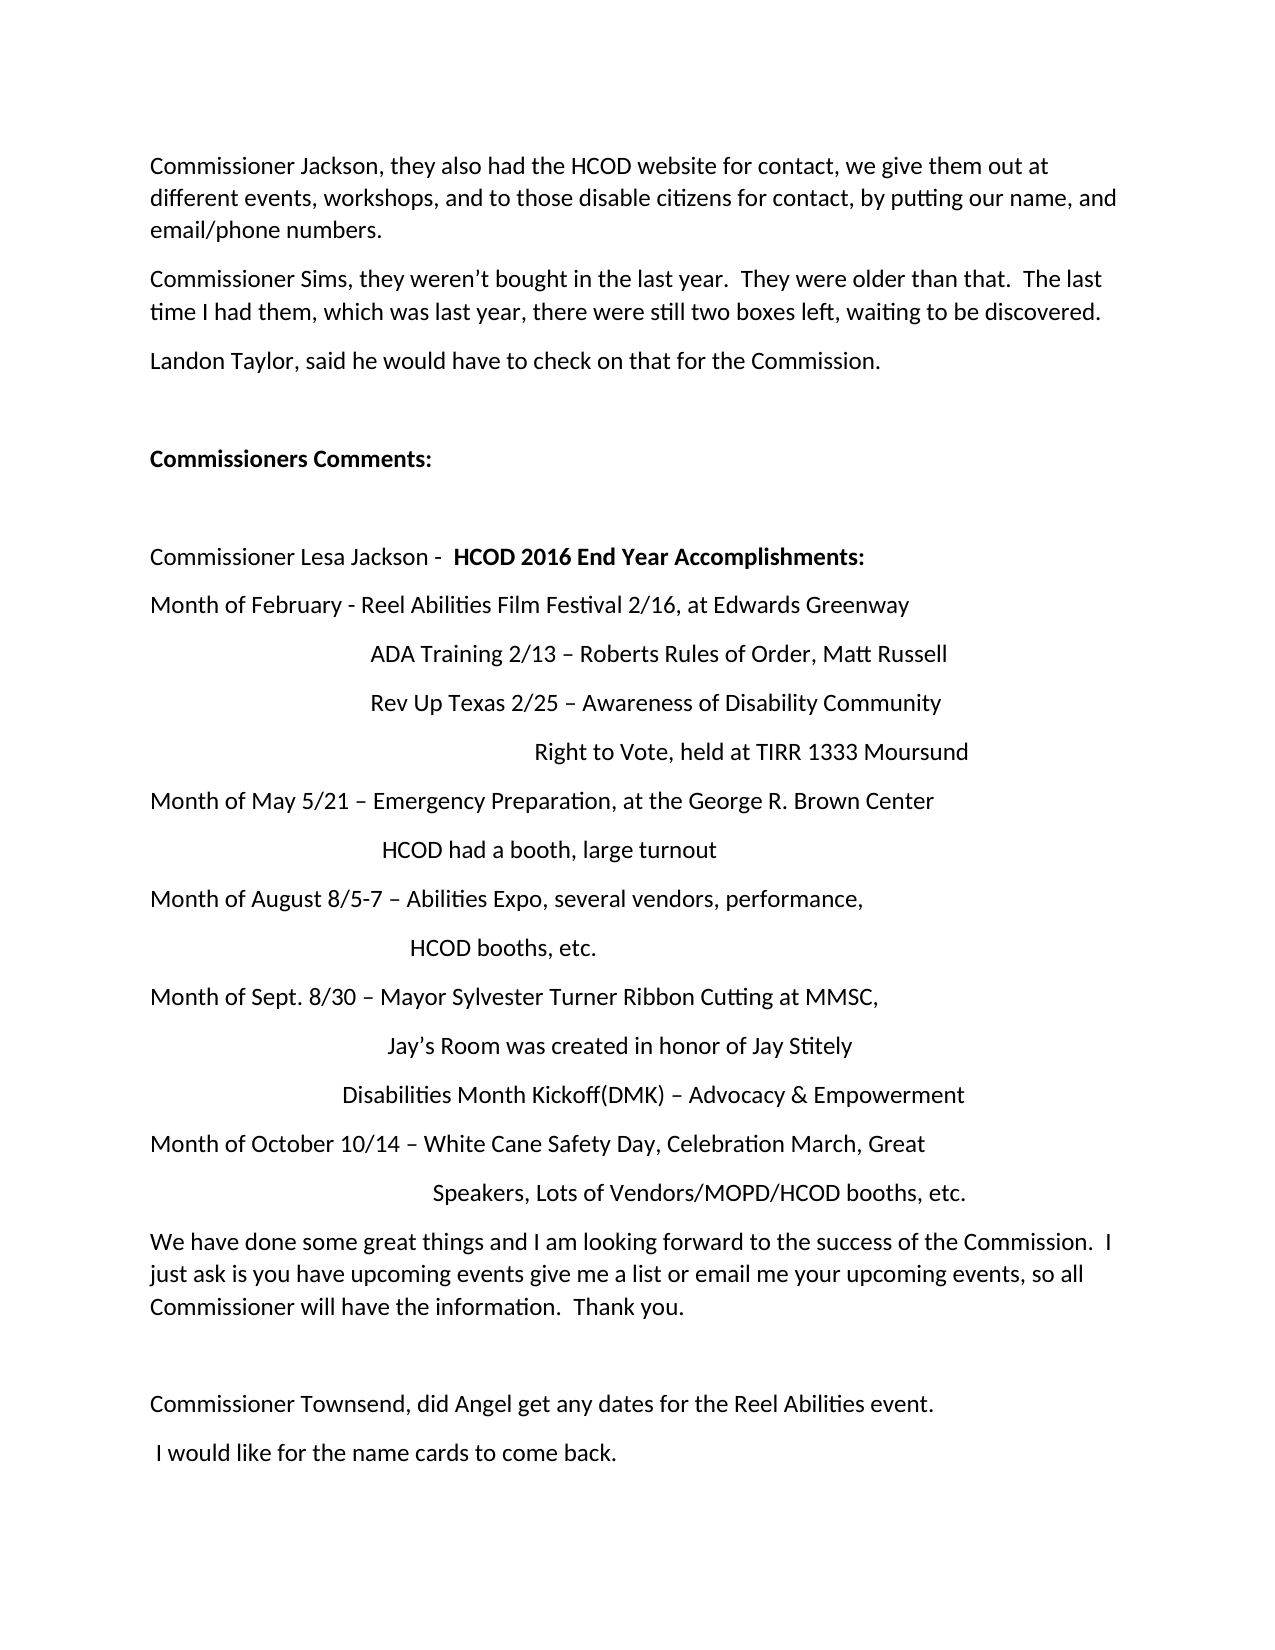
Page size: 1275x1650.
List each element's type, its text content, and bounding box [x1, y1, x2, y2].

text Landon Taylor, said he would have to check on that for the Commission. [150, 345, 1125, 375]
text I would like for the name cards to come back. [150, 1437, 1125, 1468]
text ADA Training 2/13 – Roberts Rules of Order, Matt Russell [150, 638, 1125, 669]
text Commissioners Comments: [150, 443, 1125, 473]
text Month of February - Reel Abilities Film Festival 2/16, at Edwards Greenway [150, 589, 1125, 620]
text We have done some great things and I am looking forward to the success of the Commission. I just ask is you have upcoming events give me a list or email me your upcoming events, so all Commissioner will have the information. Thank you. [150, 1226, 1125, 1321]
text Month of May 5/21 – Emergency Preparation, at the George R. Brown Center [150, 785, 1125, 816]
text Rev Up Texas 2/25 – Awareness of Disability Community [150, 687, 1125, 718]
text Commissioner Lesa Jackson - HCOD 2016 End Year Accomplishments: [150, 541, 1125, 571]
text HCOD had a booth, large turnout [150, 834, 1125, 865]
text Commissioner Jackson, they also had the HCOD website for contact, we give them out at different events, workshops, and to those disable citizens for contact, by putting our name, and email/phone numbers. [150, 150, 1125, 245]
text Commissioner Townsend, did Angel get any dates for the Reel Abilities event. [150, 1388, 1125, 1419]
text Commissioner Sims, they weren’t bought in the last year. They were older than that. The last time I had them, which was last year, there were still two boxes left, waiting to be discovered. [150, 263, 1125, 326]
text Month of Sept. 8/30 – Mayor Sylvester Turner Ribbon Cutting at MMSC, [150, 981, 1125, 1012]
text HCOD booths, etc. [150, 932, 1125, 963]
text Jay’s Room was created in honor of Jay Stitely [150, 1030, 1125, 1061]
text Right to Vote, held at TIRR 1333 Moursund [150, 736, 1125, 767]
text Month of October 10/14 – White Cane Safety Day, Celebration March, Great [150, 1128, 1125, 1159]
text Month of August 8/5-7 – Abilities Expo, several vendors, performance, [150, 883, 1125, 914]
text Disabilities Month Kickoff(DMK) – Advocacy & Empowerment [150, 1079, 1125, 1110]
text Speakers, Lots of Vendors/MOPD/HCOD booths, etc. [150, 1177, 1125, 1208]
